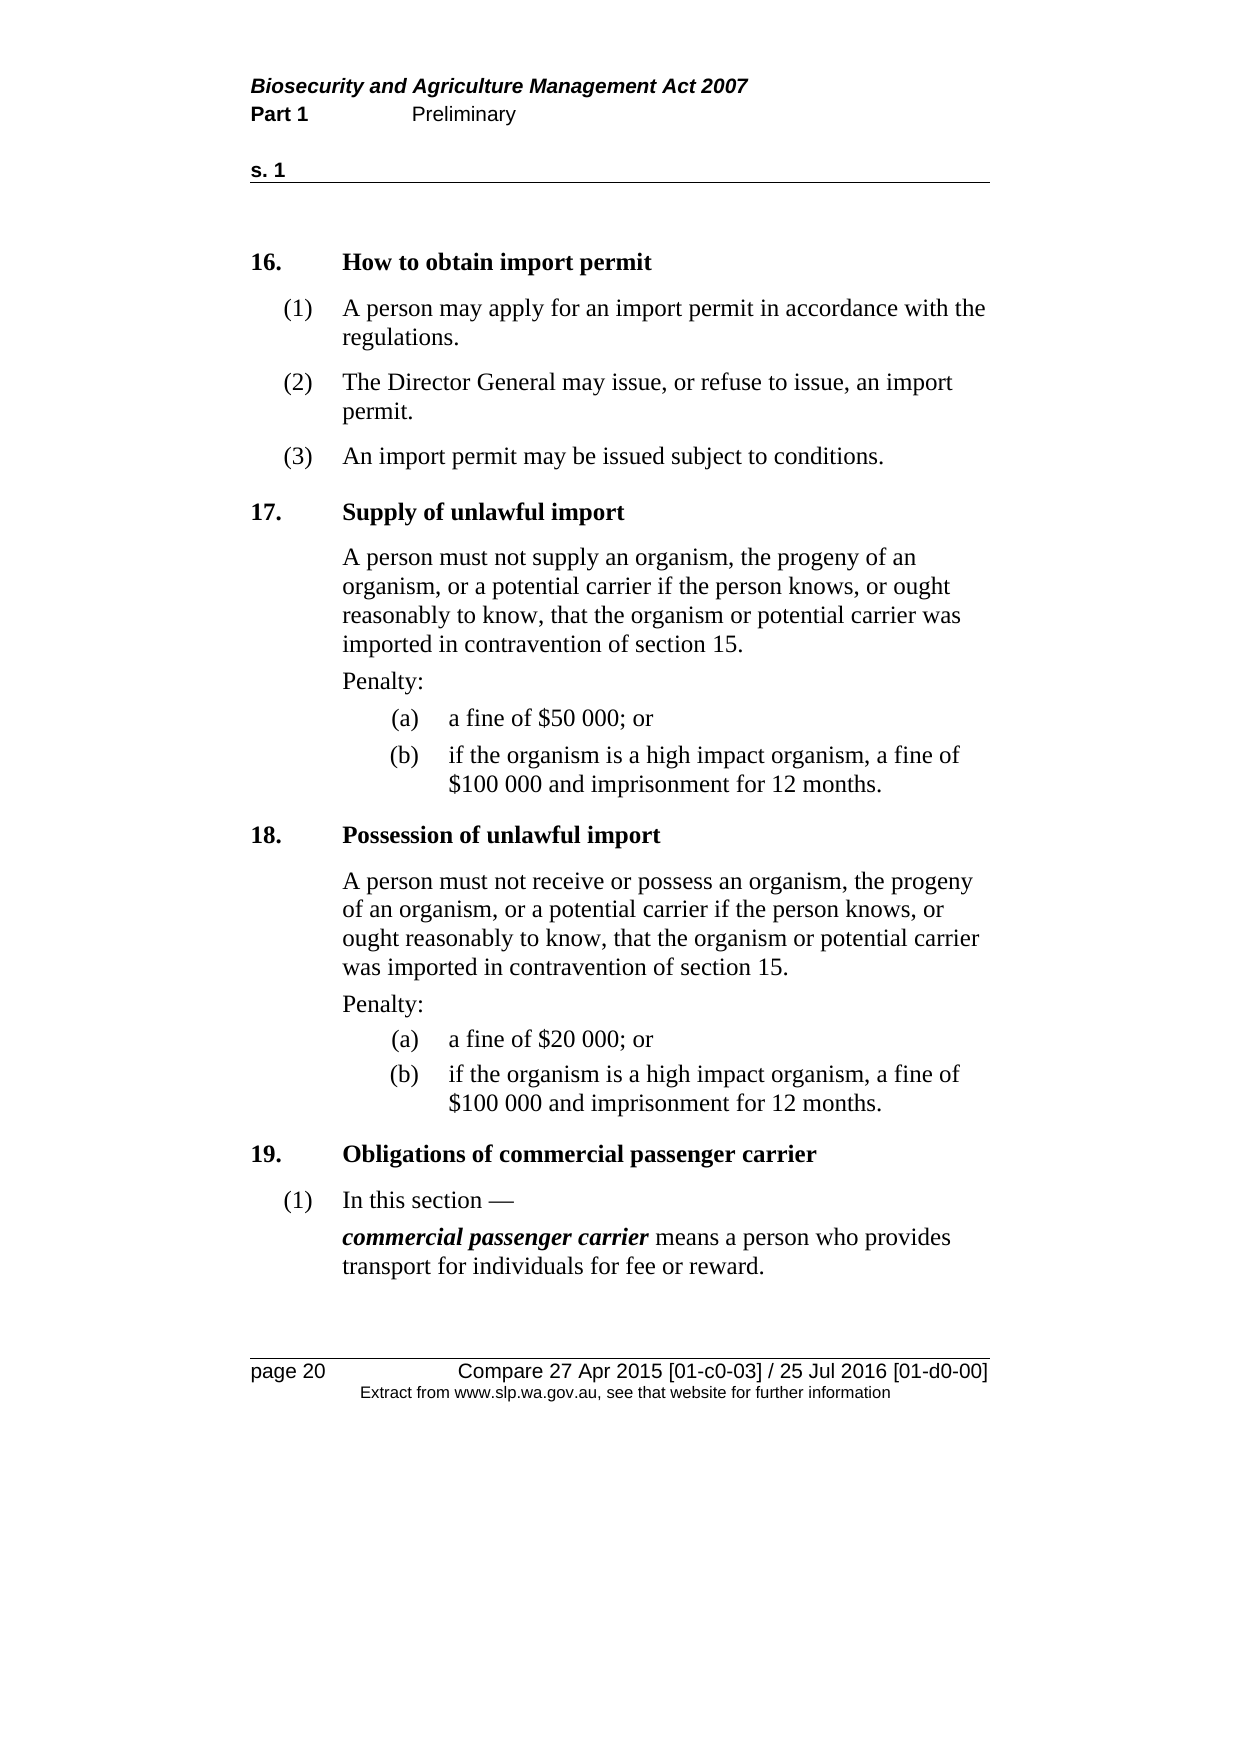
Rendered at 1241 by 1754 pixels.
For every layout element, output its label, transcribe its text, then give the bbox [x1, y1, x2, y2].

subtitle 16. How to obtain import permit [250, 247, 990, 276]
text A person must not supply an organism, the progeny of an organism, or a potential carrier if the person knows, or ought reasonably to know, that the organism or potential carrier was imported in contravention of section 15. [250, 542, 990, 657]
text (b) if the organism is a high impact organism, a fine of $100 000 and imprisonment for 12 months. [250, 740, 990, 797]
text (3) An import permit may be issued subject to conditions. [250, 441, 990, 470]
text (a) a fine of $20 000; or [250, 1024, 990, 1053]
text Penalty: [250, 666, 990, 694]
text (a) a fine of $50 000; or [250, 703, 990, 732]
text commercial passenger carrier means a person who provides transport for individuals for fee or reward. [250, 1222, 990, 1279]
subtitle 19. Obligations of commercial passenger carrier [250, 1139, 990, 1168]
text A person must not receive or possess an organism, the progeny of an organism, or a potential carrier if the person knows, or ought reasonably to know, that the organism or potential carrier was imported in contravention of section 15. [250, 866, 990, 981]
text (b) if the organism is a high impact organism, a fine of $100 000 and imprisonment for 12 months. [250, 1059, 990, 1117]
text (1) A person may apply for an import permit in accordance with the regulations. [250, 293, 990, 350]
text (2) The Director General may issue, or refuse to issue, an import permit. [250, 367, 990, 424]
text Penalty: [250, 989, 990, 1018]
subtitle 17. Supply of unlawful import [250, 497, 990, 526]
text (1) In this section — [250, 1185, 990, 1214]
subtitle 18. Possession of unlawful import [250, 820, 990, 849]
